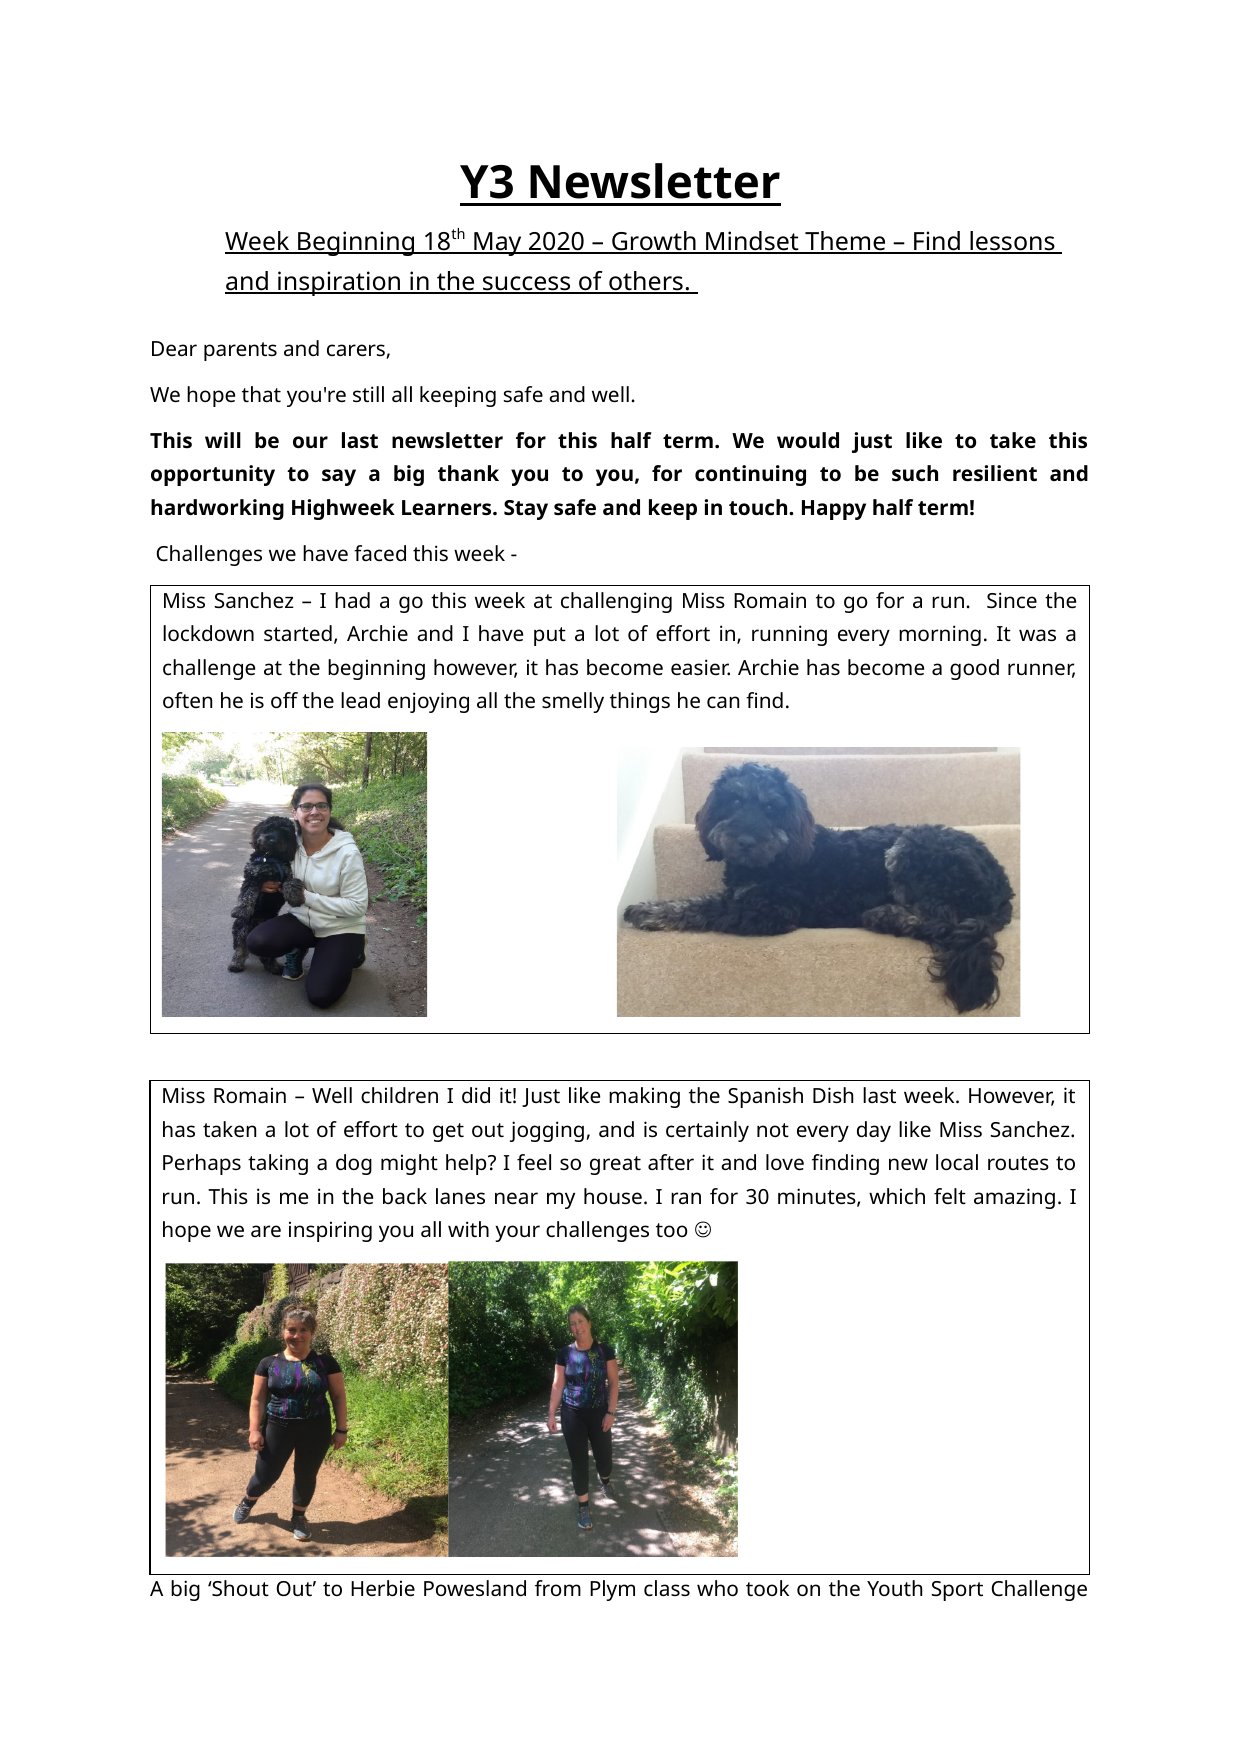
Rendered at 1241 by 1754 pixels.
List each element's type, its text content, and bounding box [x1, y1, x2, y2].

text Y3 Newsletter [150, 150, 1090, 212]
text Dear parents and carers, [150, 334, 1090, 362]
text Challenges we have faced this week - [150, 539, 1090, 567]
picture [161, 732, 428, 1017]
table_header Miss Sanchez – I had a go this week at challenging Miss Romain to go for a run. Since the lockdown started, Archie and I have put a lot of effort in, running every morning. It was a challenge at the beginning however, it has become easier. Archie has become a good runner, often he is off the lead enjoying all the smelly things he can find. [151, 586, 1089, 1033]
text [150, 1575, 1090, 1603]
picture [616, 747, 1021, 1017]
text Week Beginning 18th May 2020 – Growth Mindset Theme – Find lessons and inspiration in the success of others. [225, 223, 1090, 298]
table_header Miss Romain – Well children I did it! Just like making the Spanish Dish last week. However, it has taken a lot of effort to get out jogging, and is certainly not every day like Miss Sanchez. Perhaps taking a dog might help? I feel so great after it and love finding new local routes to run. This is me in the back lanes near my house. I ran for 30 minutes, which felt amazing. I hope we are inspiring you all with your challenges too [151, 1081, 1089, 1573]
text We hope that you're still all keeping safe and well. [150, 380, 1090, 408]
text This will be our last newsletter for this half term. We would just like to take this opportunity to say a big thank you to you, for continuing to be such resilient and hardworking Highweek Learners. Stay safe and keep in touch. Happy half term! [150, 426, 1090, 521]
picture [449, 1262, 738, 1557]
picture [166, 1264, 448, 1556]
